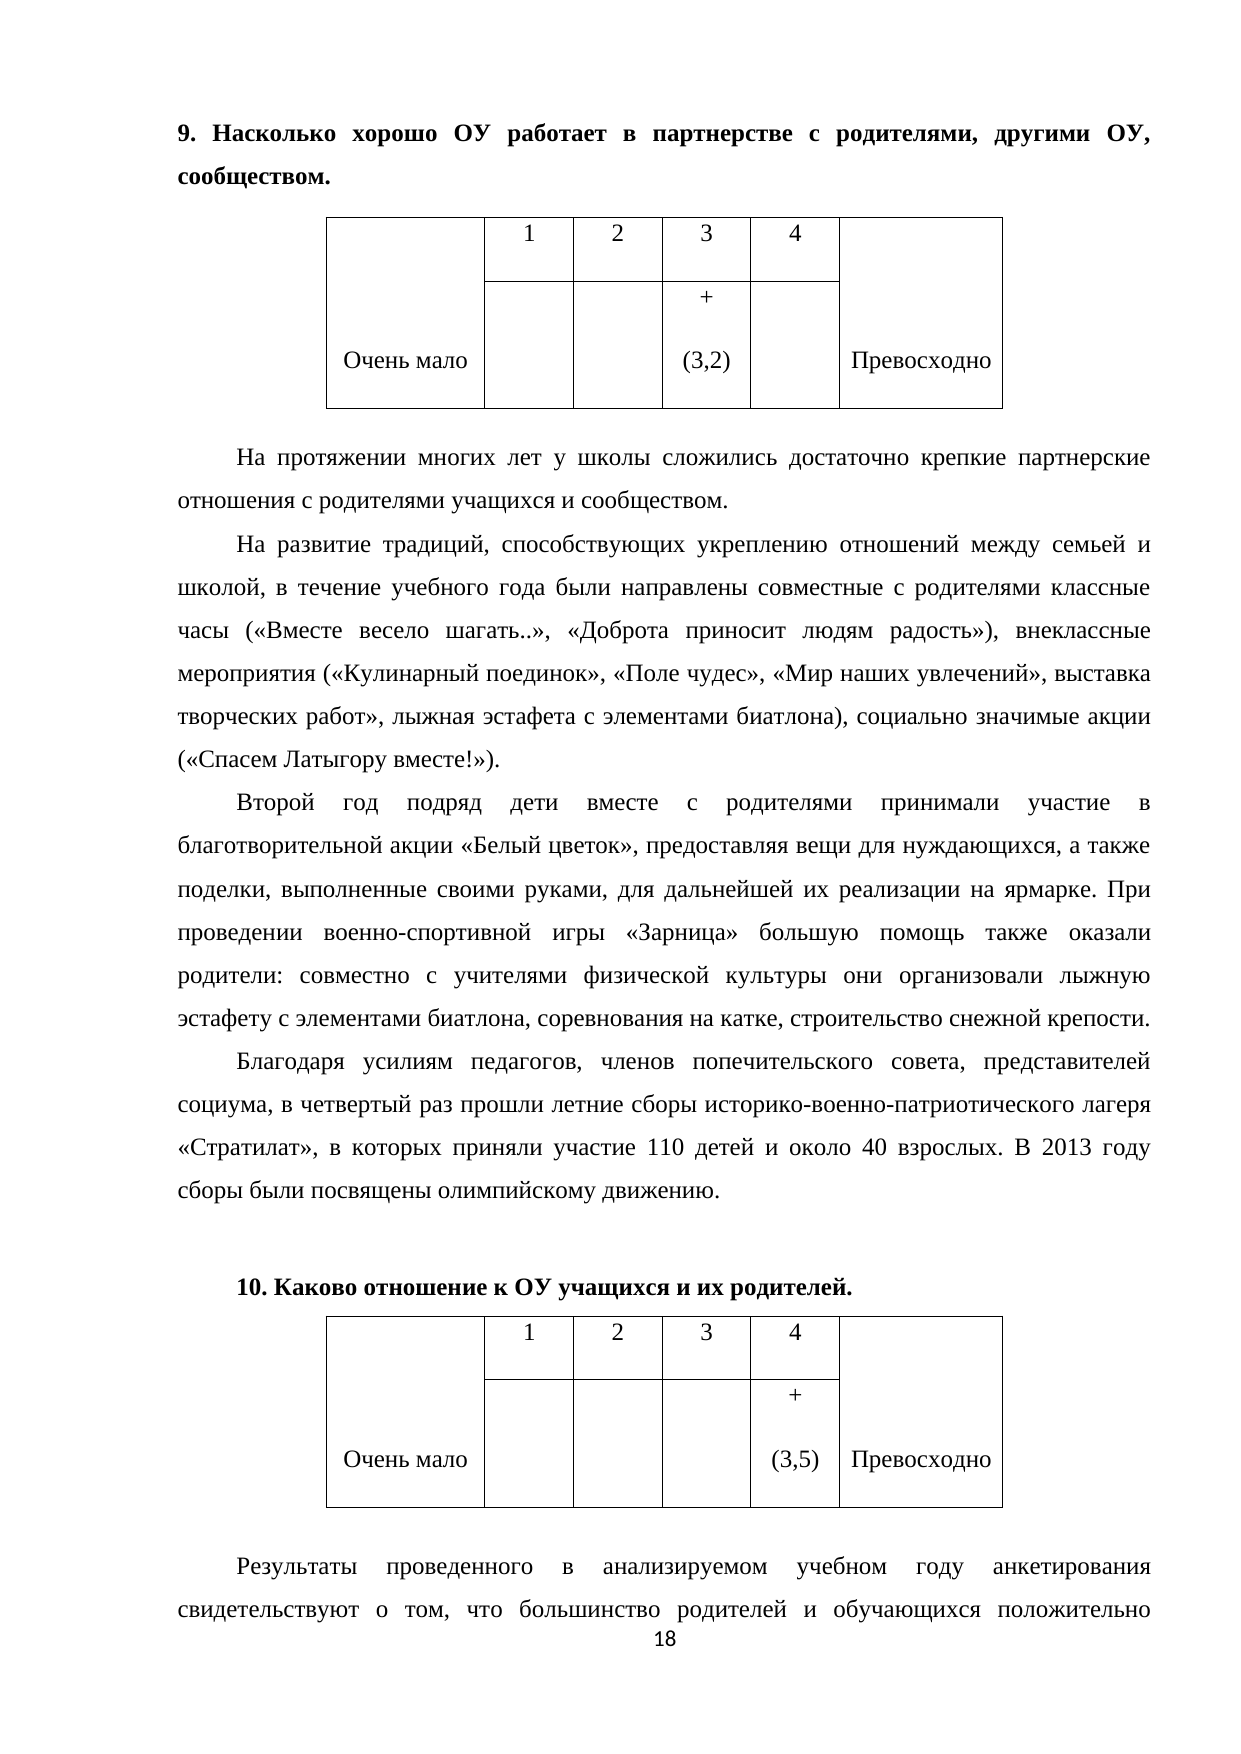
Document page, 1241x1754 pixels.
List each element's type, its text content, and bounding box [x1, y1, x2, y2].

table_cell [485, 282, 573, 408]
table_cell [574, 282, 662, 408]
table_header Очень мало [327, 218, 484, 408]
table_cell [751, 282, 839, 408]
table_header 2 [574, 1317, 662, 1379]
table_header 2 [574, 218, 662, 281]
table_cell + (3,5) [751, 1380, 839, 1507]
text Благодаря усилиям педагогов, членов попечительского совета, представителей социума, в четвертый раз прошли летние сборы историко-военно-патриотического лагеря «Стратилат», в которых приняли участие 110 детей и около 40 взрослых. В 2013 году сборы были посвящены олимпийскому движению. [177, 1046, 1152, 1204]
table_cell [663, 1380, 750, 1507]
table_header 4 [751, 1317, 839, 1379]
table_cell [574, 1380, 662, 1507]
table_header 1 [485, 218, 573, 281]
text На протяжении многих лет у школы сложились достаточно крепкие партнерские отношения с родителями учащихся и сообществом. [177, 442, 1152, 514]
table_header 1 [485, 1317, 573, 1379]
text 9. Насколько хорошо ОУ работает в партнерстве с родителями, другими ОУ, сообществом. [177, 118, 1152, 190]
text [177, 1551, 1152, 1623]
table_header Превосходно [840, 218, 1002, 408]
table_header 3 [663, 1317, 750, 1379]
text На развитие традиций, способствующих укреплению отношений между семьей и школой, в течение учебного года были направлены совместные с родителями классные часы («Вместе весело шагать..», «Доброта приносит людям радость»), внеклассные мероприятия («Кулинарный поединок», «Поле чудес», «Мир наших увлечений», выставка творческих работ», лыжная эстафета с элементами биатлона), социально значимые акции («Спасем Латыгору вместе!»). [177, 529, 1152, 773]
table_header Превосходно [840, 1317, 1002, 1507]
text 10. Каково отношение к ОУ учащихся и их родителей. [177, 1272, 1152, 1301]
table_cell + (3,2) [663, 282, 750, 408]
table_header Очень мало [327, 1317, 484, 1507]
table_cell [485, 1380, 573, 1507]
text Второй год подряд дети вместе с родителями принимали участие в благотворительной акции «Белый цветок», предоставляя вещи для нуждающихся, а также поделки, выполненные своими руками, для дальнейшей их реализации на ярмарке. При проведении военно-спортивной игры «Зарница» большую помощь также оказали родители: совместно с учителями физической культуры они организовали лыжную эстафету с элементами биатлона, соревнования на катке, строительство снежной крепости. [177, 787, 1152, 1032]
table_header 3 [663, 218, 750, 281]
table_header 4 [751, 218, 839, 281]
